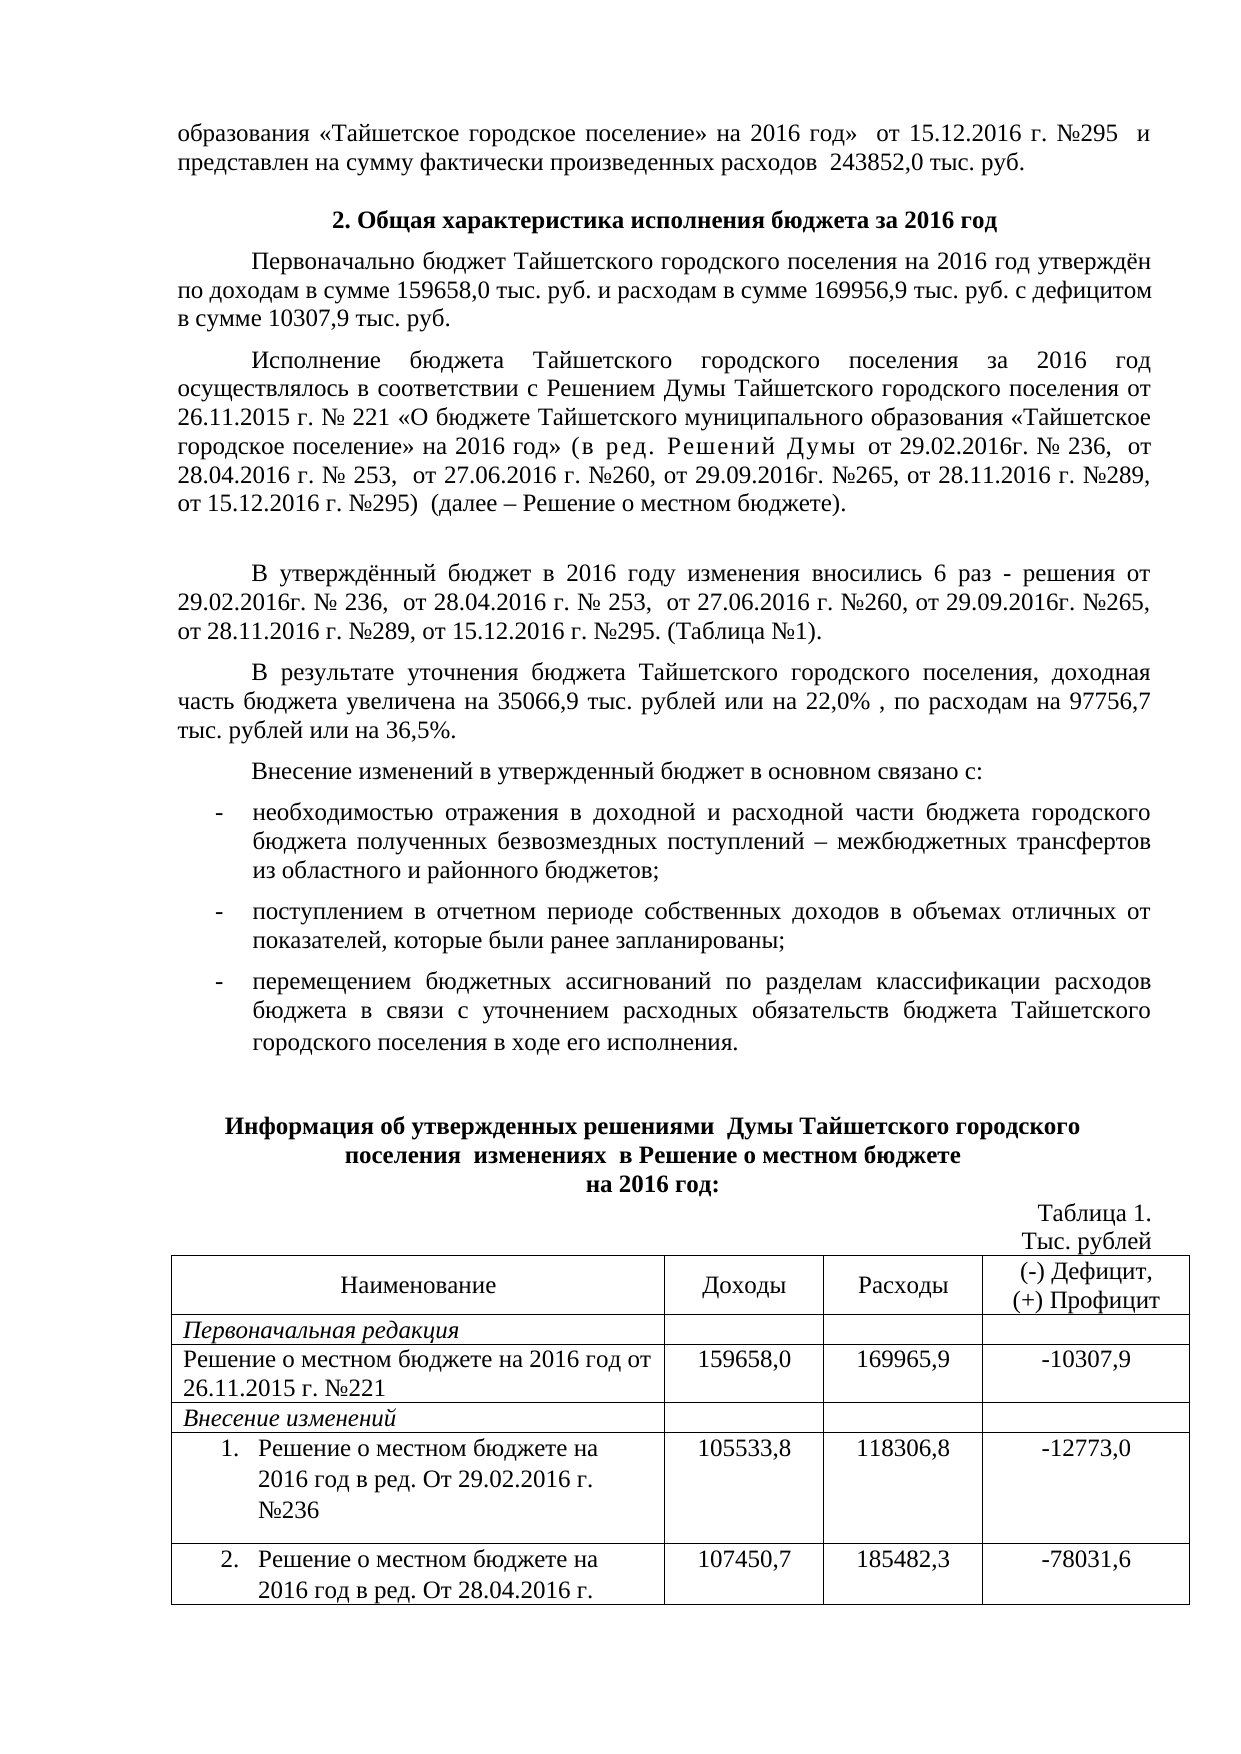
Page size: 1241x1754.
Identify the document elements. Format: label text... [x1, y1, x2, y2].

text Таблица 1. [177, 1198, 1152, 1226]
text Информация об утвержденных решениями Думы Тайшетского городского поселения изменениях в Решение о местном бюджете [177, 1111, 1128, 1169]
text 2. Общая характеристика исполнения бюджета за 2016 год [177, 205, 1152, 233]
table_header Доходы [665, 1256, 823, 1314]
text В результате уточнения бюджета Тайшетского городского поселения, доходная часть бюджета увеличена на 35066,9 тыс. рублей или на 22,0% , по расходам на 97756,7 тыс. рублей или на 36,5%. [177, 657, 1152, 743]
table_cell 105533,8 [665, 1433, 823, 1543]
text на 2016 год: [177, 1169, 1128, 1198]
table_cell [665, 1403, 823, 1432]
table_cell [824, 1403, 982, 1432]
table_cell -10307,9 [983, 1345, 1189, 1402]
text Тыс. рублей [177, 1226, 1152, 1255]
text Исполнение бюджета Тайшетского городского поселения за 2016 год осуществлялось в соответствии с Решением Думы Тайшетского городского поселения от 26.11.2015 г. № 221 «О бюджете Тайшетского муниципального образования «Тайшетское городское поселение» на 2016 год» (в ред. Решений Думы от 29.02.2016г. № 236, от 28.04.2016 г. № 253, от 27.06.2016 г. №260, от 29.09.2016г. №265, от 28.11.2016 г. №289, от 15.12.2016 г. №295) (далее – Решение о местном бюджете). [177, 345, 1152, 517]
table_cell 118306,8 [824, 1433, 982, 1543]
table_cell Решение о местном бюджете на 2016 год от 26.11.2015 г. №221 [172, 1345, 664, 1402]
table_header Расходы [824, 1256, 982, 1314]
table_cell [665, 1315, 823, 1343]
table_cell Решение о местном бюджете на 2016 год в ред. От 29.02.2016 г. №236 [172, 1433, 664, 1543]
table_cell -78031,6 [983, 1544, 1189, 1603]
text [177, 118, 1152, 176]
table_header Наименование [172, 1256, 664, 1314]
list перемещением бюджетных ассигнований по разделам классификации расходов бюджета в связи с уточнением расходных обязательств бюджета Тайшетского городского поселения в ходе его исполнения. [215, 966, 1152, 1058]
table_header (-) Дефицит, (+) Профицит [983, 1256, 1189, 1314]
table_cell -12773,0 [983, 1433, 1189, 1543]
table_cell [172, 1544, 664, 1603]
list поступлением в отчетном периоде собственных доходов в объемах отличных от показателей, которые были ранее запланированы; [215, 896, 1152, 953]
table_cell [824, 1315, 982, 1343]
text В утверждённый бюджет в 2016 году изменения вносились 6 раз - решения от 29.02.2016г. № 236, от 28.04.2016 г. № 253, от 27.06.2016 г. №260, от 29.09.2016г. №265, от 28.11.2016 г. №289, от 15.12.2016 г. №295. (Таблица №1). [177, 558, 1152, 645]
table_cell 185482,3 [824, 1544, 982, 1603]
table_cell 107450,7 [665, 1544, 823, 1603]
table_cell Внесение изменений [172, 1403, 664, 1432]
text Внесение изменений в утвержденный бюджет в основном связано с: [177, 756, 1152, 785]
table_cell [983, 1315, 1189, 1343]
table_cell [983, 1403, 1189, 1432]
table_cell 159658,0 [665, 1345, 823, 1402]
text Первоначально бюджет Тайшетского городского поселения на 2016 год утверждён по доходам в сумме 159658,0 тыс. руб. и расходам в сумме 169956,9 тыс. руб. с дефицитом в сумме 10307,9 тыс. руб. [177, 246, 1152, 332]
table_cell 169965,9 [824, 1345, 982, 1402]
table_cell Первоначальная редакция [172, 1315, 664, 1343]
list необходимостью отражения в доходной и расходной части бюджета городского бюджета полученных безвозмездных поступлений – межбюджетных трансфертов из областного и районного бюджетов; [215, 797, 1152, 883]
